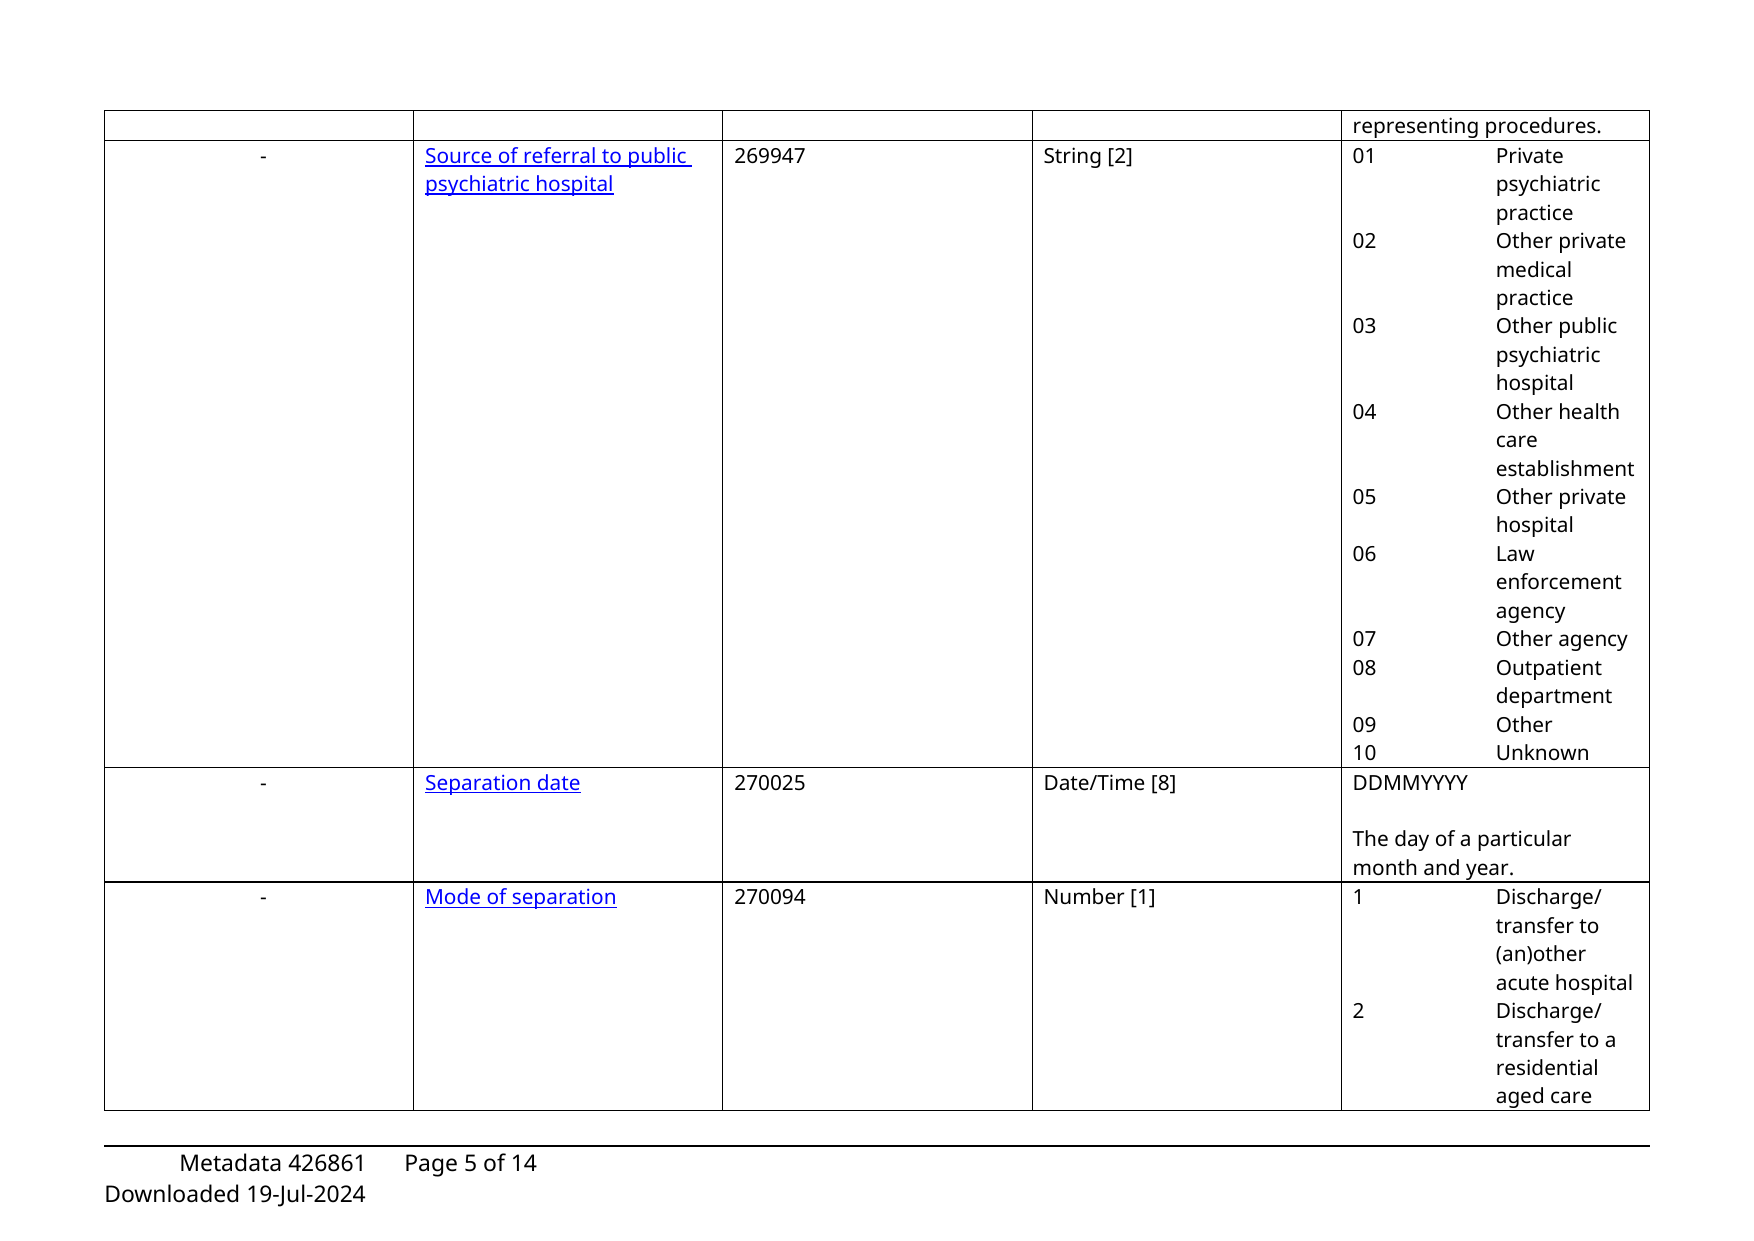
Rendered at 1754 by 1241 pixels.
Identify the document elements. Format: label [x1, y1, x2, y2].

table_header [105, 883, 413, 1110]
table_header [105, 768, 413, 881]
table_header [105, 141, 413, 767]
table_header [105, 111, 413, 140]
table_header [1033, 141, 1341, 767]
table_header [414, 141, 722, 767]
table_header [723, 111, 1032, 140]
table_header [723, 883, 1032, 1110]
table_header [723, 768, 1032, 881]
table_header [1342, 111, 1649, 140]
table_header [1342, 883, 1649, 1110]
table_header [414, 883, 722, 1110]
table_header [1342, 141, 1649, 767]
table_header [414, 111, 722, 140]
table_header [1033, 883, 1341, 1110]
table_header [414, 768, 722, 881]
table_header [723, 141, 1032, 767]
table_header [1033, 111, 1341, 140]
table_header [1342, 768, 1649, 881]
table_header [1033, 768, 1341, 881]
